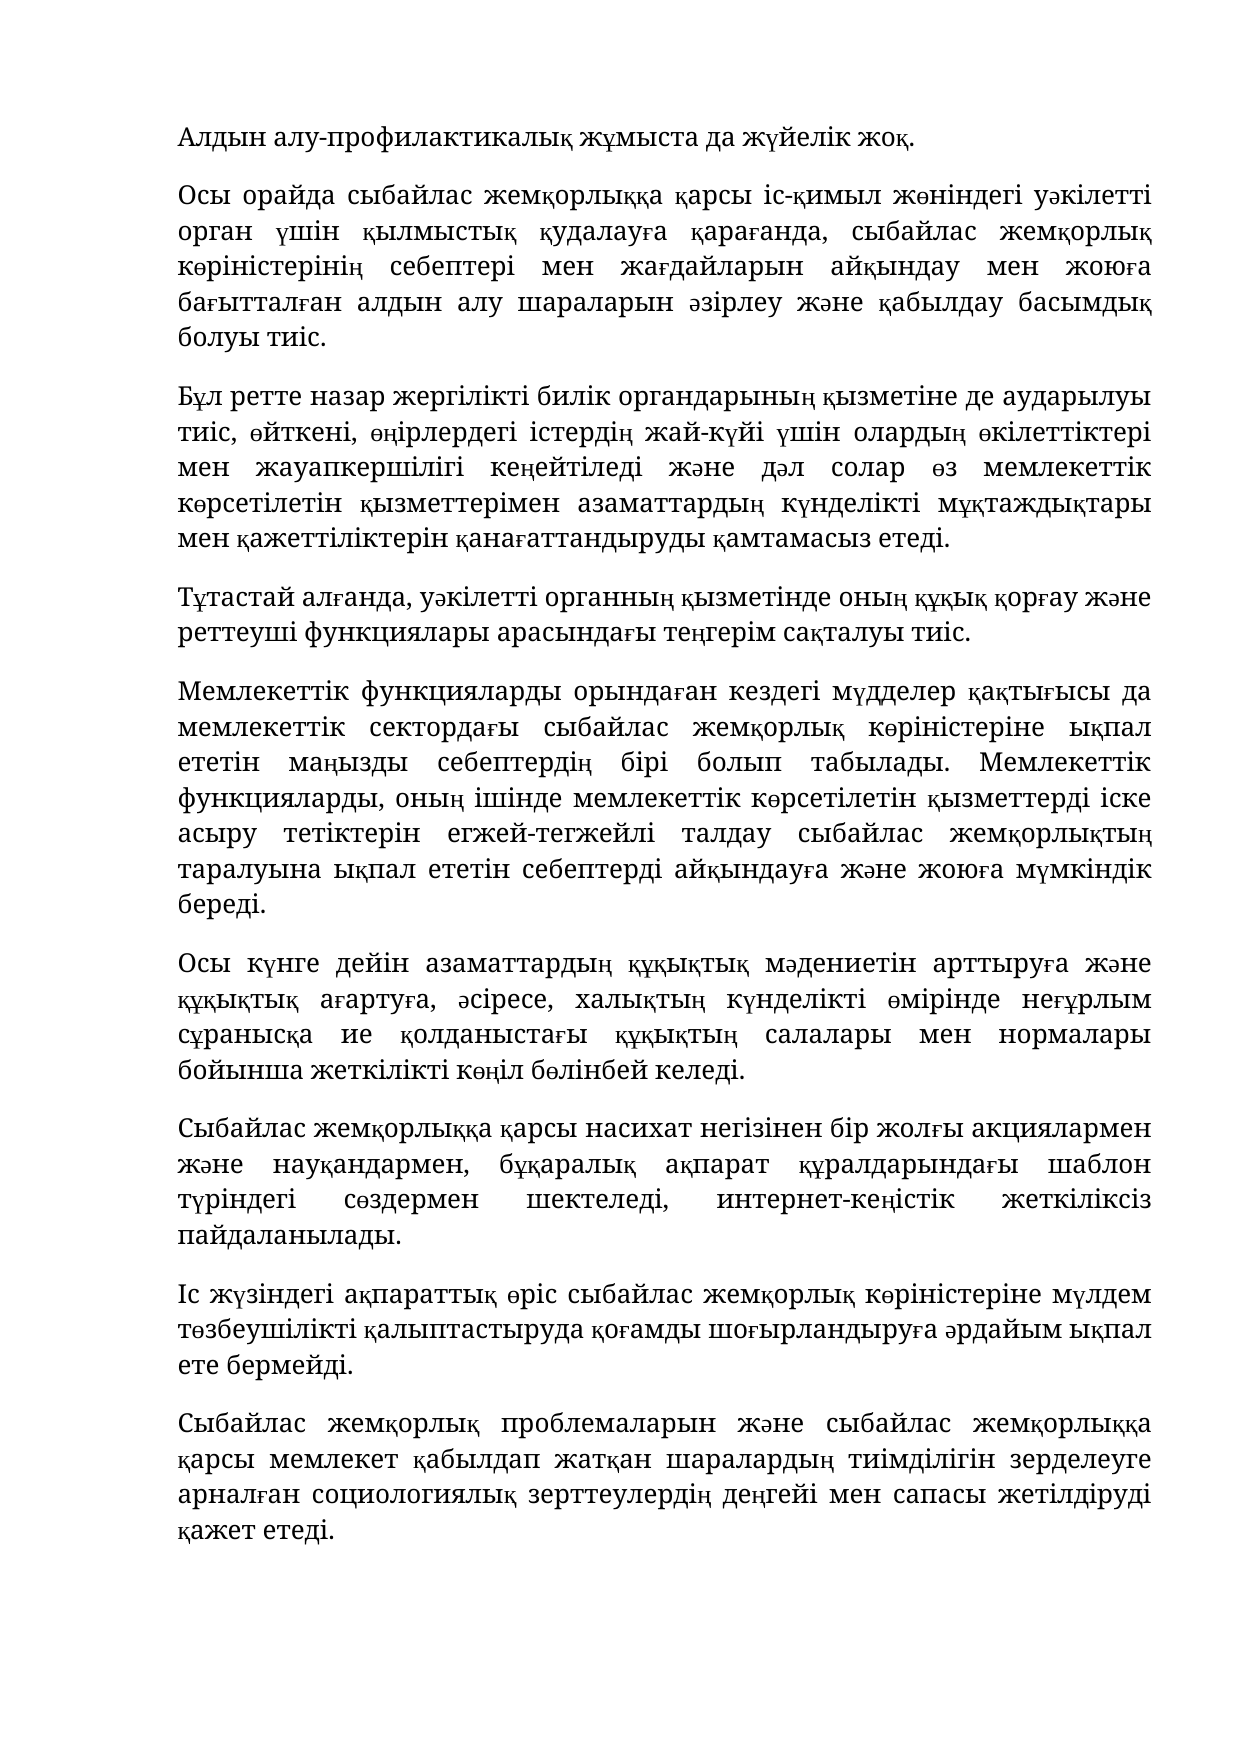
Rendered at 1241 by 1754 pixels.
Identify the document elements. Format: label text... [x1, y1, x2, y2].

text Сыбайлас жемқорлыққа қарсы насихат негізінен бір жолғы акциялармен және науқандармен, бұқаралық ақпарат құралдарындағы шаблон түріндегі сөздермен шектеледі, интернет-кеңістік жеткіліксіз пайдаланылады. [177, 1110, 1152, 1252]
text Сыбайлас жемқорлық проблемаларын және сыбайлас жемқорлыққа қарсы мемлекет қабылдап жатқан шаралардың тиімділігін зерделеуге арналған социологиялық зерттеулердің деңгейі мен сапасы жетілдіруді қажет етеді. [177, 1405, 1152, 1547]
text Іс жүзіндегі ақпараттық өріс сыбайлас жемқорлық көріністеріне мүлдем төзбеушілікті қалыптастыруда қоғамды шоғырландыруға әрдайым ықпал ете бермейді. [177, 1275, 1152, 1382]
text Осы күнге дейін азаматтардың құқықтық мәдениетін арттыруға және құқықтық ағартуға, әсіресе, халықтың күнделікті өмірінде неғұрлым сұранысқа ие қолданыстағы құқықтың салалары мен нормалары бойынша жеткілікті көңіл бөлінбей келеді. [177, 945, 1152, 1087]
text Мемлекеттік функцияларды орындаған кездегі мүдделер қақтығысы да мемлекеттік сектордағы сыбайлас жемқорлық көріністеріне ықпал ететін маңызды себептердің бірі болып табылады. Мемлекеттік функцияларды, оның ішінде мемлекеттік көрсетілетін қызметтерді іске асыру тетіктерін егжей-тегжейлі талдау сыбайлас жемқорлықтың таралуына ықпал ететін себептерді айқындауға және жоюға мүмкіндік береді. [177, 673, 1152, 921]
text Алдын алу-профилактикалық жұмыста да жүйелік жоқ. [177, 118, 1152, 154]
text Бұл ретте назар жергілікті билік органдарының қызметіне де аударылуы тиіс, өйткені, өңірлердегі істердің жай-күйі үшін олардың өкілеттіктері мен жауапкершілігі кеңейтіледі және дәл солар өз мемлекеттік көрсетілетін қызметтерімен азаматтардың күнделікті мұқтаждықтары мен қажеттіліктерін қанағаттандыруды қамтамасыз етеді. [177, 378, 1152, 555]
text Тұтастай алғанда, уәкілетті органның қызметінде оның құқық қорғау және реттеуші функциялары арасындағы теңгерім сақталуы тиіс. [177, 578, 1152, 649]
text Осы орайда сыбайлас жемқорлыққа қарсы іс-қимыл жөніндегі уәкілетті орган үшін қылмыстық қудалауға қарағанда, сыбайлас жемқорлық көріністерінің себептері мен жағдайларын айқындау мен жоюға бағытталған алдын алу шараларын әзірлеу және қабылдау басымдық болуы тиіс. [177, 177, 1152, 354]
